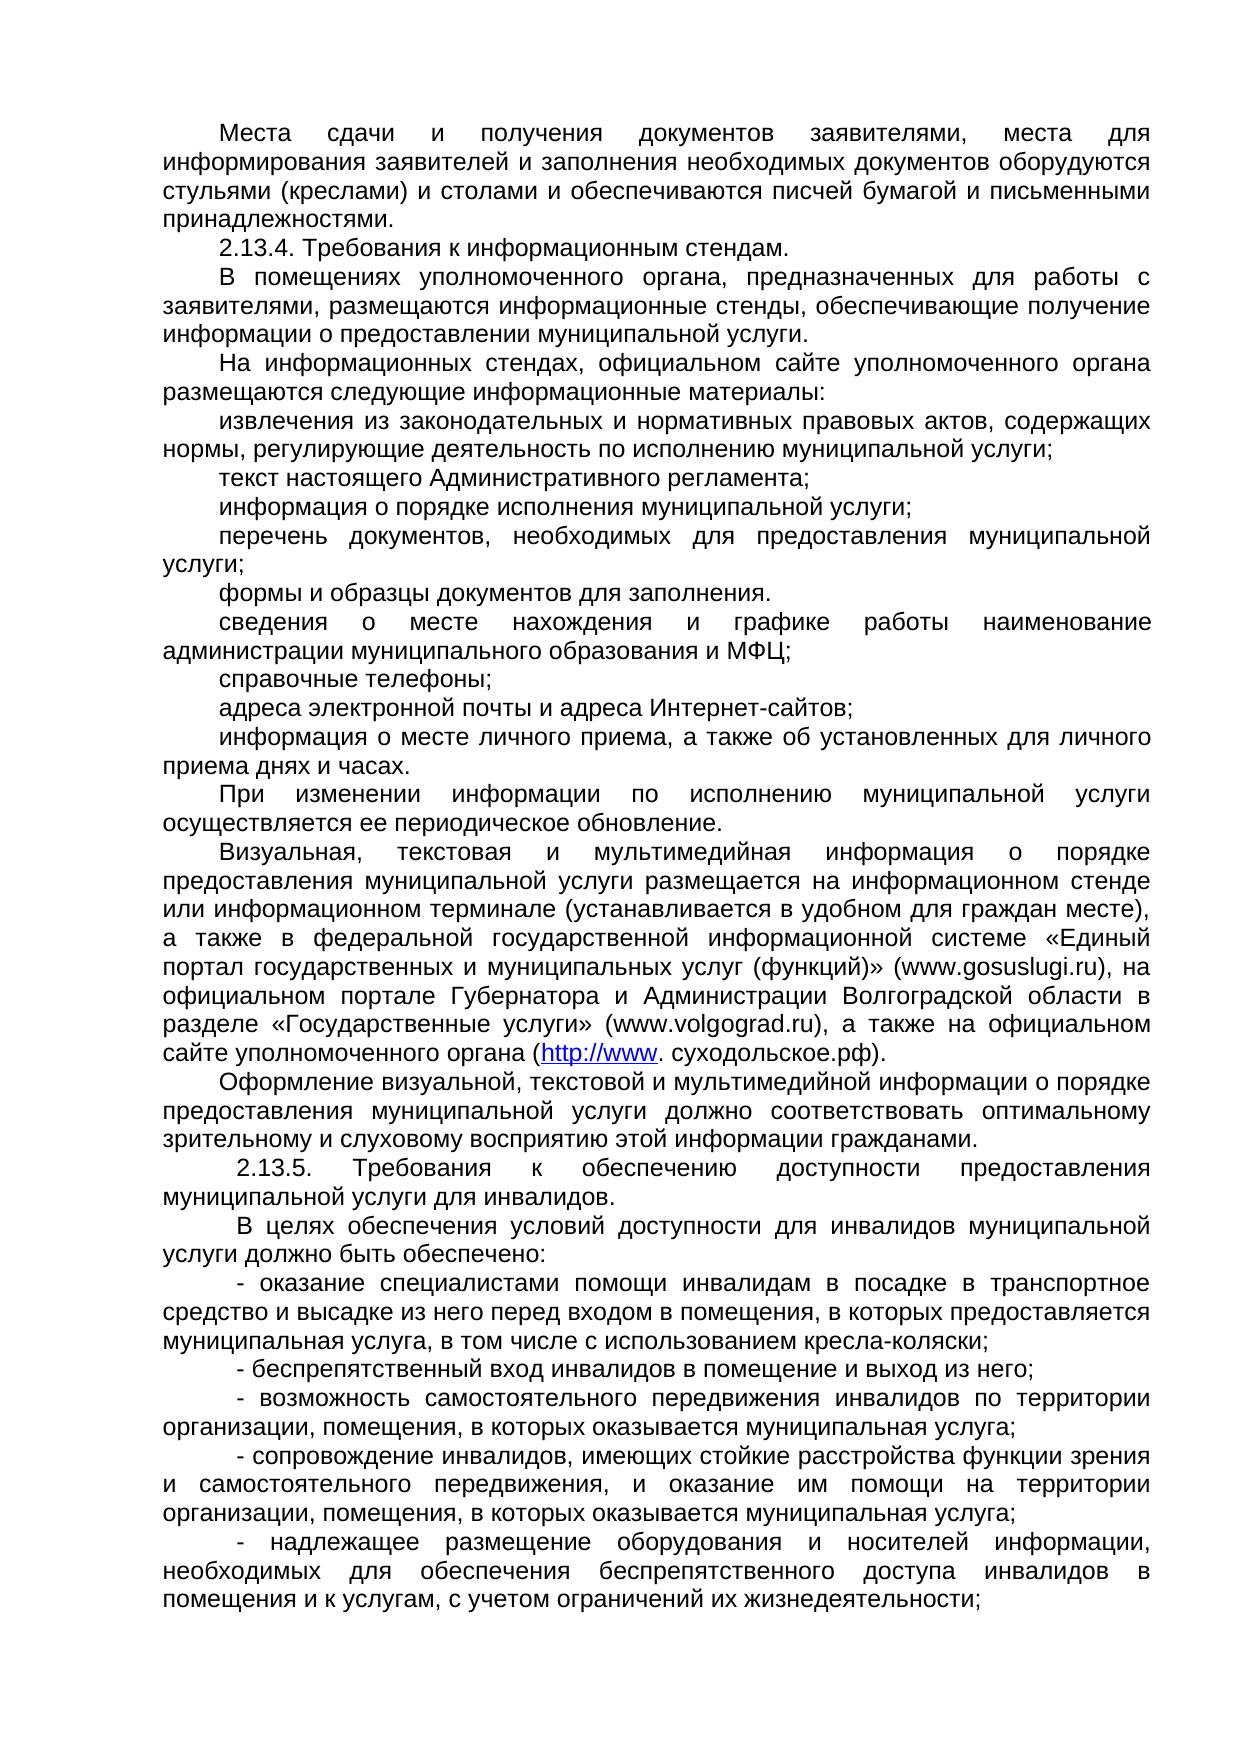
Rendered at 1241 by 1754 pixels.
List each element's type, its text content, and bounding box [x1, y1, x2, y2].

text Визуальная, текстовая и мультимедийная информация о порядке предоставления муниципальной услуги размещается на информационном стенде или информационном терминале (устанавливается в удобном для граждан месте), а также в федеральной государственной информационной системе «Единый портал государственных и муниципальных услуг (функций)» (www.gosuslugi.ru), на официальном портале Губернатора и Администрации Волгоградской области в разделе «Государственные услуги» (www.volgograd.ru), а также на официальном сайте уполномоченного органа (http://www. суходольское.рф). [162, 837, 1152, 1067]
text информация о месте личного приема, а также об установленных для личного приема днях и часах. [162, 722, 1153, 779]
text - надлежащее размещение оборудования и носителей информации, необходимых для обеспечения беспрепятственного доступа инвалидов в помещения и к услугам, с учетом ограничений их жизнедеятельности; [162, 1527, 1152, 1613]
text - оказание специалистами помощи инвалидам в посадке в транспортное средство и высадке из него перед входом в помещения, в которых предоставляется муниципальная услуга, в том числе с использованием кресла-коляски; [162, 1268, 1152, 1354]
text В помещениях уполномоченного органа, предназначенных для работы с заявителями, размещаются информационные стенды, обеспечивающие получение информации о предоставлении муниципальной услуги. [162, 262, 1152, 348]
text адреса электронной почты и адреса Интернет-сайтов; [162, 693, 1153, 722]
text справочные телефоны; [162, 664, 1153, 693]
text формы и образцы документов для заполнения. [162, 578, 1152, 607]
text перечень документов, необходимых для предоставления муниципальной услуги; [162, 521, 1152, 578]
text При изменении информации по исполнению муниципальной услуги осуществляется ее периодическое обновление. [162, 779, 1152, 837]
text извлечения из законодательных и нормативных правовых актов, содержащих нормы, регулирующие деятельность по исполнению муниципальной услуги; [162, 406, 1152, 463]
text информация о порядке исполнения муниципальной услуги; [162, 492, 1152, 521]
text - сопровождение инвалидов, имеющих стойкие расстройства функции зрения и самостоятельного передвижения, и оказание им помощи на территории организации, помещения, в которых оказывается муниципальная услуга; [162, 1441, 1152, 1527]
text Оформление визуальной, текстовой и мультимедийной информации о порядке предоставления муниципальной услуги должно соответствовать оптимальному зрительному и слуховому восприятию этой информации гражданами. [162, 1067, 1152, 1153]
text 2.13.5. Требования к обеспечению доступности предоставления муниципальной услуги для инвалидов. [162, 1153, 1152, 1211]
text сведения о месте нахождения и графике работы наименование администрации муниципального образования и МФЦ; [162, 607, 1153, 664]
text - возможность самостоятельного передвижения инвалидов по территории организации, помещения, в которых оказывается муниципальная услуга; [162, 1383, 1152, 1441]
text - беспрепятственный вход инвалидов в помещение и выход из него; [162, 1354, 1152, 1383]
text Места сдачи и получения документов заявителями, места для информирования заявителей и заполнения необходимых документов оборудуются стульями (креслами) и столами и обеспечиваются писчей бумагой и письменными принадлежностями. [162, 118, 1152, 233]
text текст настоящего Административного регламента; [162, 463, 1152, 492]
text В целях обеспечения условий доступности для инвалидов муниципальной услуги должно быть обеспечено: [162, 1211, 1152, 1268]
text 2.13.4. Требования к информационным стендам. [162, 233, 1152, 262]
text На информационных стендах, официальном сайте уполномоченного органа размещаются следующие информационные материалы: [162, 348, 1152, 406]
